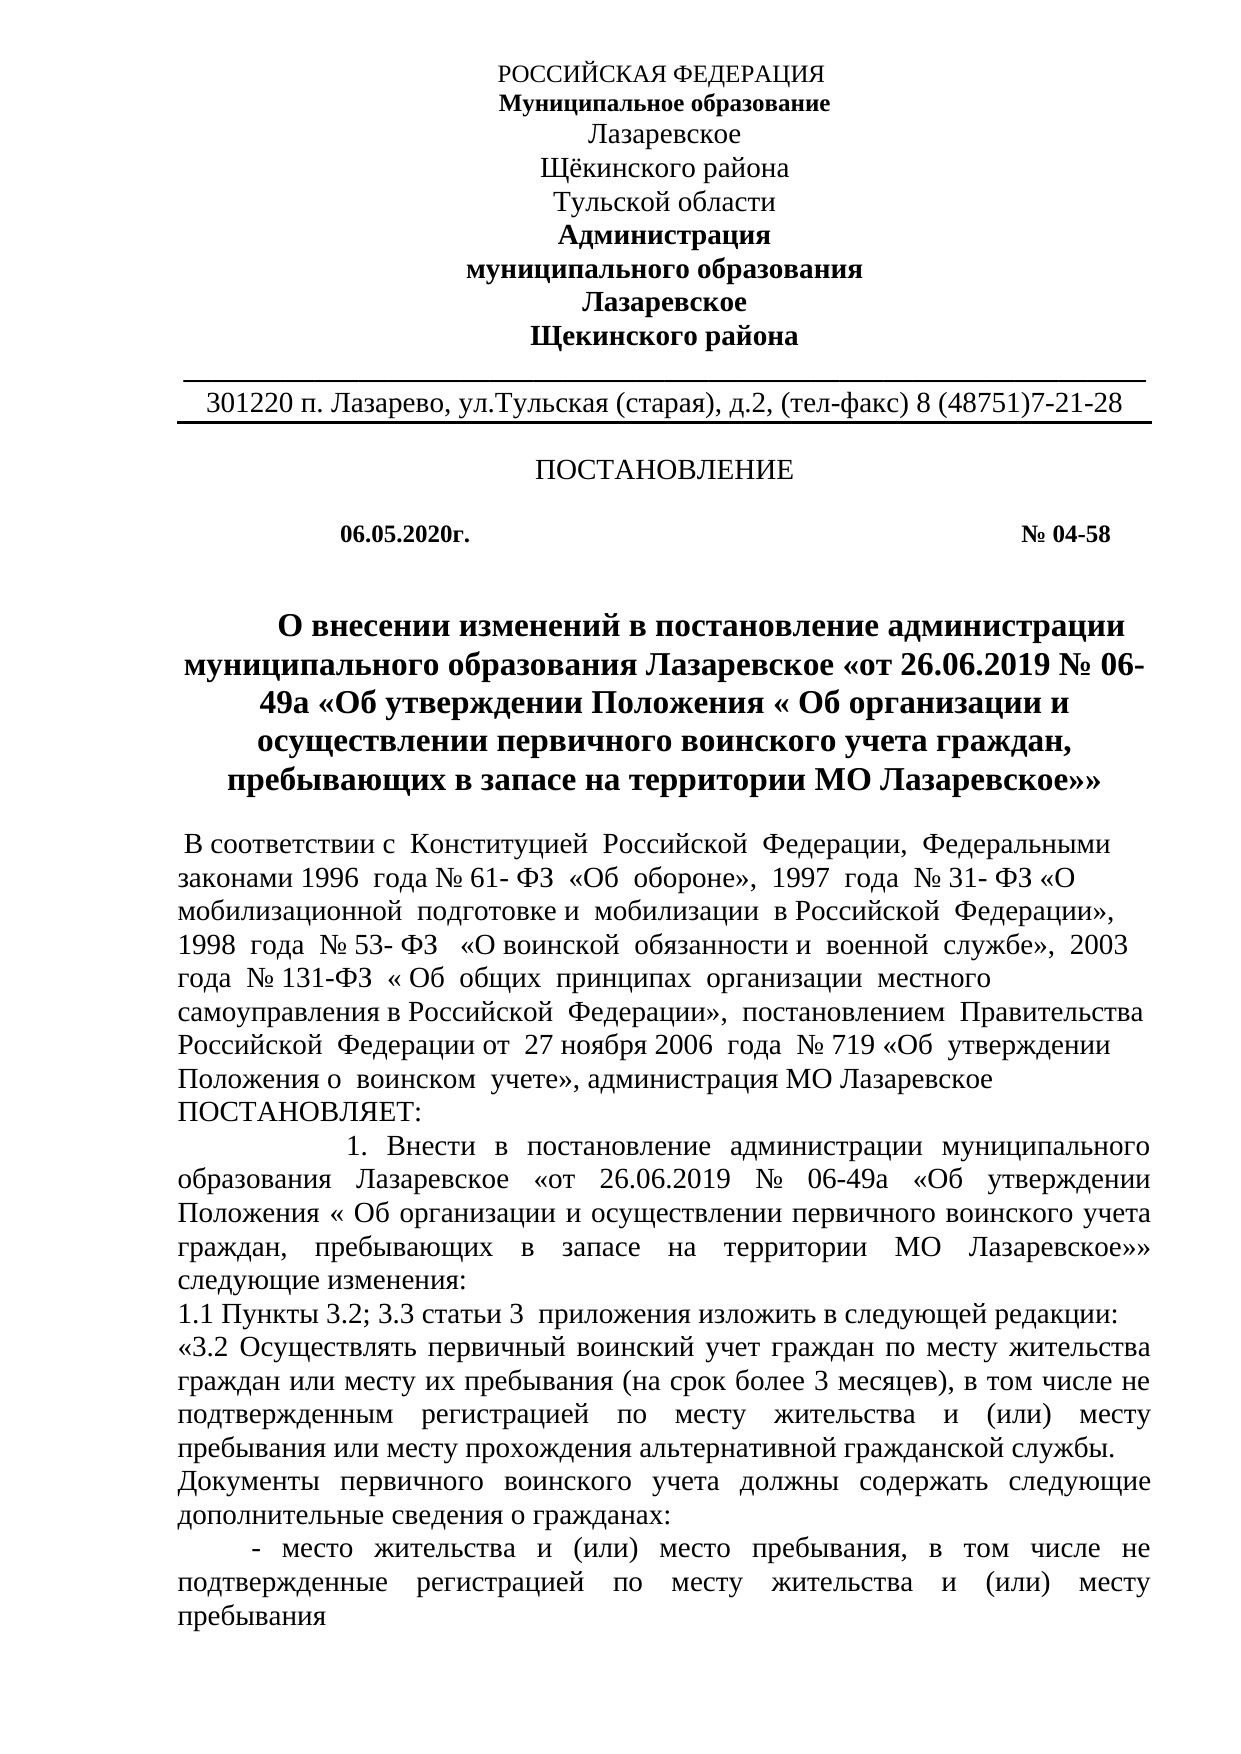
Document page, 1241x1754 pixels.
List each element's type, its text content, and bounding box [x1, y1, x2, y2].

text РОССИЙСКАЯ ФЕДЕРАЦИЯ [65, 59, 1152, 88]
text В соответствии с Конституцией Российской Федерации, Федеральными законами 1996 года № 61- ФЗ «Об обороне», 1997 года № 31- ФЗ «О мобилизационной подготовке и мобилизации в Российской Федерации», 1998 года № 53- ФЗ «О воинской обязанности и военной службе», 2003 года № 131-ФЗ « Об общих принципах организации местного самоуправления в Российской Федерации», постановлением Правительства Российской Федерации от 27 ноября 2006 года № 719 «Об утверждении Положения о воинском учете», администрация МО Лазаревское ПОСТАНОВЛЯЕТ: [177, 826, 1152, 1128]
text 1. Внести в постановление администрации муниципального образования Лазаревское «от 26.06.2019 № 06-49а «Об утверждении Положения « Об организации и осуществлении первичного воинского учета граждан, пребывающих в запасе на территории МО Лазаревское»» следующие изменения: [177, 1128, 1152, 1296]
text Лазаревское [177, 284, 1152, 318]
text Муниципальное образование [177, 88, 1152, 117]
text Тульской области [177, 184, 1152, 217]
text ПОСТАНОВЛЕНИЕ [177, 452, 1152, 486]
text Лазаревское [177, 117, 1152, 150]
text Щекинского района [177, 318, 1152, 351]
text 301220 п. Лазарево, ул.Тульская (старая), д.2, (тел-факс) 8 (48751)7-21-28 [177, 385, 1152, 421]
text Щёкинского района [177, 150, 1152, 184]
text Администрация [177, 217, 1152, 251]
text О внесении изменений в постановление администрации муниципального образования Лазаревское «от 26.06.2019 № 06-49а «Об утверждении Положения « Об организации и осуществлении первичного воинского учета граждан, пребывающих в запасе на территории МО Лазаревское»» [177, 606, 1152, 797]
text __________________________________________________________________ [177, 351, 1152, 385]
text муниципального образования [177, 251, 1152, 284]
list 06.05.2020г. № 04-58 [177, 519, 1152, 548]
text 1.1 Пункты 3.2; 3.3 статьи 3 приложения изложить в следующей редакции: [177, 1296, 1152, 1329]
text Документы первичного воинского учета должны содержать следующие дополнительные сведения о гражданах: [177, 1463, 1152, 1531]
text - место жительства и (или) место пребывания, в том числе не подтвержденные регистрацией по месту жительства и (или) месту пребывания [177, 1531, 1152, 1631]
text «3.2 Осуществлять первичный воинский учет граждан по месту жительства граждан или месту их пребывания (на срок более 3 месяцев), в том числе не подтвержденным регистрацией по месту жительства и (или) месту пребывания или месту прохождения альтернативной гражданской службы. [177, 1329, 1152, 1463]
